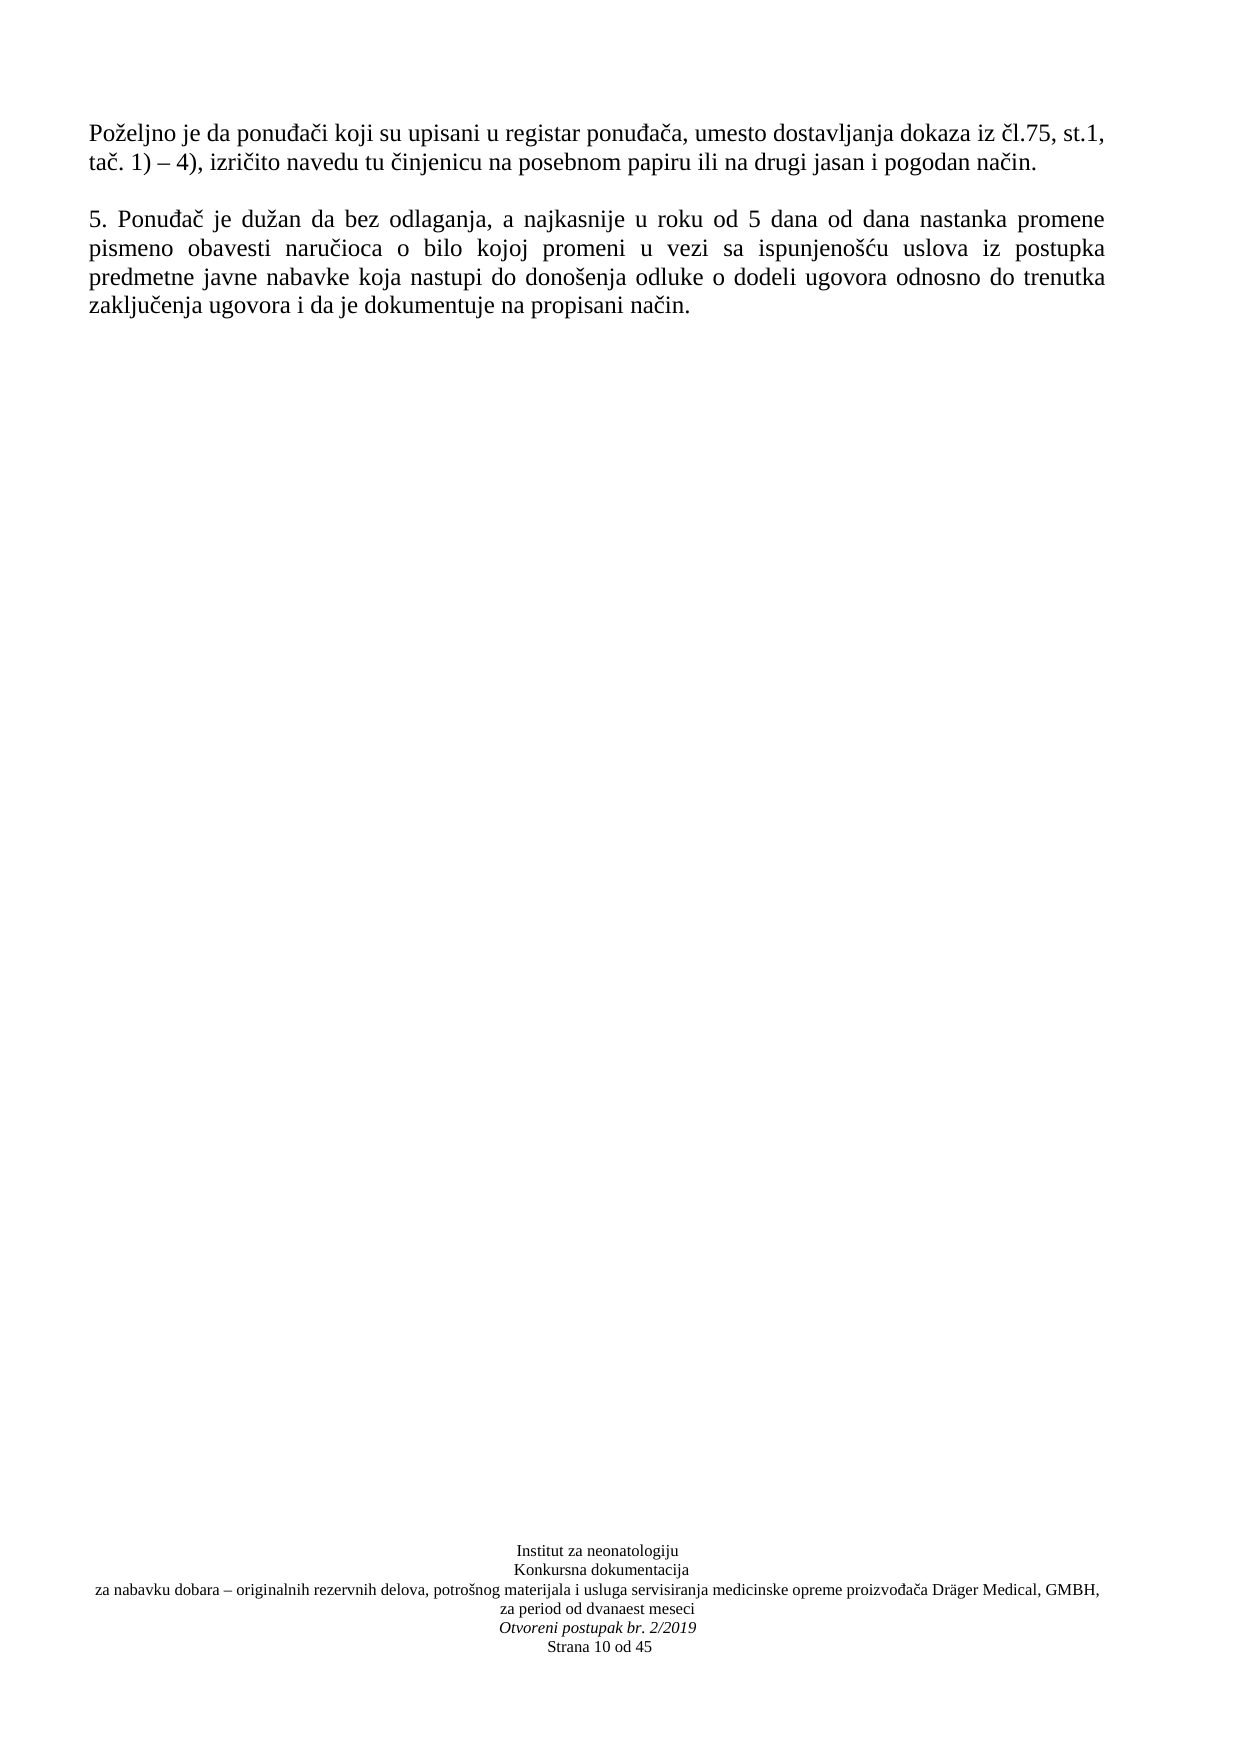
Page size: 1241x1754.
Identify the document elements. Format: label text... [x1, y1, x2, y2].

text Poželjno je da ponuđači koji su upisani u registar ponuđača, umesto dostavljanja dokaza iz čl.75, st.1, tač. 1) – 4), izričito navedu tu činjenicu na posebnom papiru ili na drugi jasan i pogodan način. [89, 118, 1106, 176]
text 5. Ponuđač je dužan da bez odlaganja, a najkasnije u roku od 5 dana od dana nastanka promene pismeno obavesti naručioca o bilo kojoj promeni u vezi sa ispunjenošću uslova iz postupka predmetne javne nabavke koja nastupi do donošenja odluke o dodeli ugovora odnosno do trenutka zaključenja ugovora i da je dokumentuje na propisani način. [89, 204, 1106, 319]
